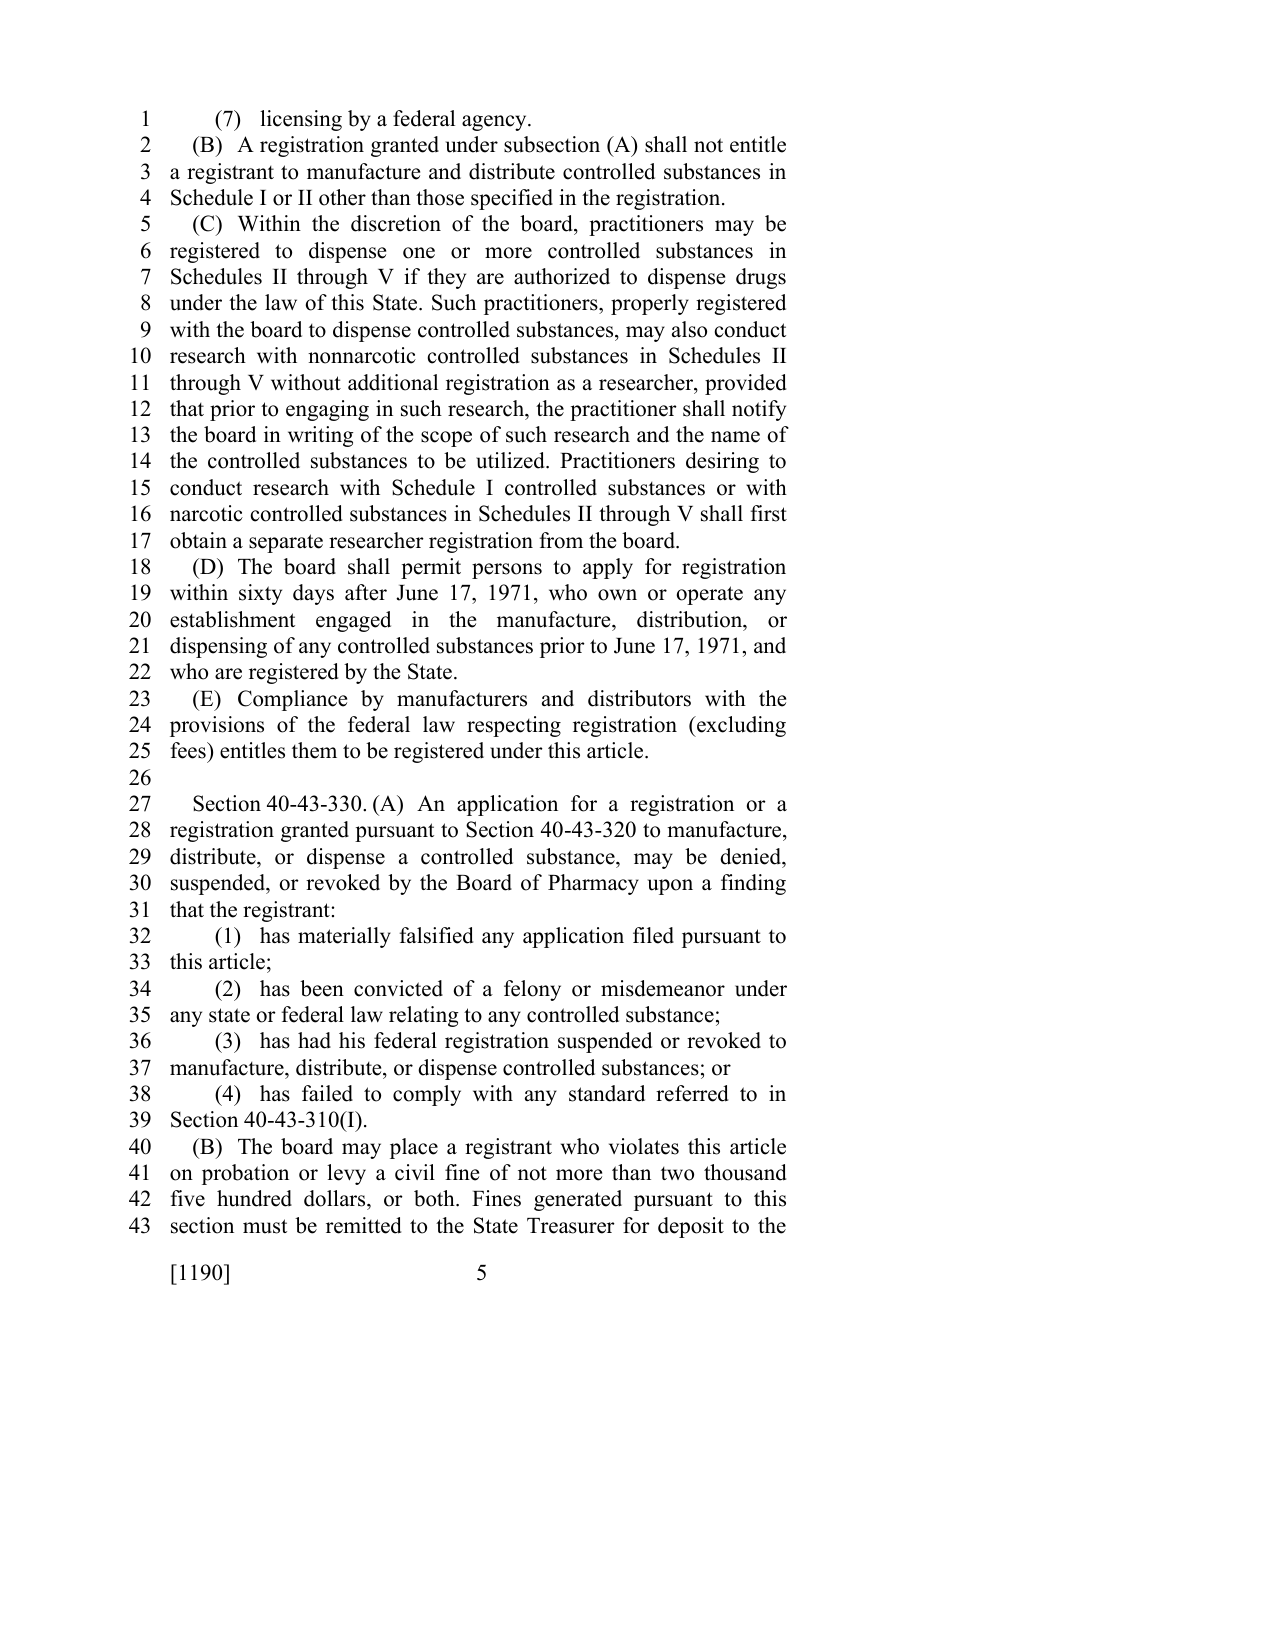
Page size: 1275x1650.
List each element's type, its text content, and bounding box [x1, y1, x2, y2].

text (3) has had his federal registration suspended or revoked to manufacture, distribute, or dispense controlled substances; or [169, 1027, 787, 1080]
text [169, 1133, 787, 1238]
text (7) licensing by a federal agency. [169, 105, 787, 131]
text (B) A registration granted under subsection (A) shall not entitle a registrant to manufacture and distribute controlled substances in Schedule I or II other than those specified in the registration. [169, 131, 787, 210]
text Section 40-43-330. (A) An application for a registration or a registration granted pursuant to Section 40-43-320 to manufacture, distribute, or dispense a controlled substance, may be denied, suspended, or revoked by the Board of Pharmacy upon a finding that the registrant: [169, 790, 787, 922]
text (E) Compliance by manufacturers and distributors with the provisions of the federal law respecting registration (excluding fees) entitles them to be registered under this article. [169, 685, 787, 764]
text (4) has failed to comply with any standard referred to in Section 40-43-310(I). [169, 1080, 787, 1133]
text (2) has been convicted of a felony or misdemeanor under any state or federal law relating to any controlled substance; [169, 975, 787, 1027]
text (D) The board shall permit persons to apply for registration within sixty days after June 17, 1971, who own or operate any establishment engaged in the manufacture, distribution, or dispensing of any controlled substances prior to June 17, 1971, and who are registered by the State. [169, 553, 787, 685]
text (1) has materially falsified any application filed pursuant to this article; [169, 922, 787, 975]
text (C) Within the discretion of the board, practitioners may be registered to dispense one or more controlled substances in Schedules II through V if they are authorized to dispense drugs under the law of this State. Such practitioners, properly registered with the board to dispense controlled substances, may also conduct research with nonnarcotic controlled substances in Schedules II through V without additional registration as a researcher, provided that prior to engaging in such research, the practitioner shall notify the board in writing of the scope of such research and the name of the controlled substances to be utilized. Practitioners desiring to conduct research with Schedule I controlled substances or with narcotic controlled substances in Schedules II through V shall first obtain a separate researcher registration from the board. [169, 210, 787, 553]
